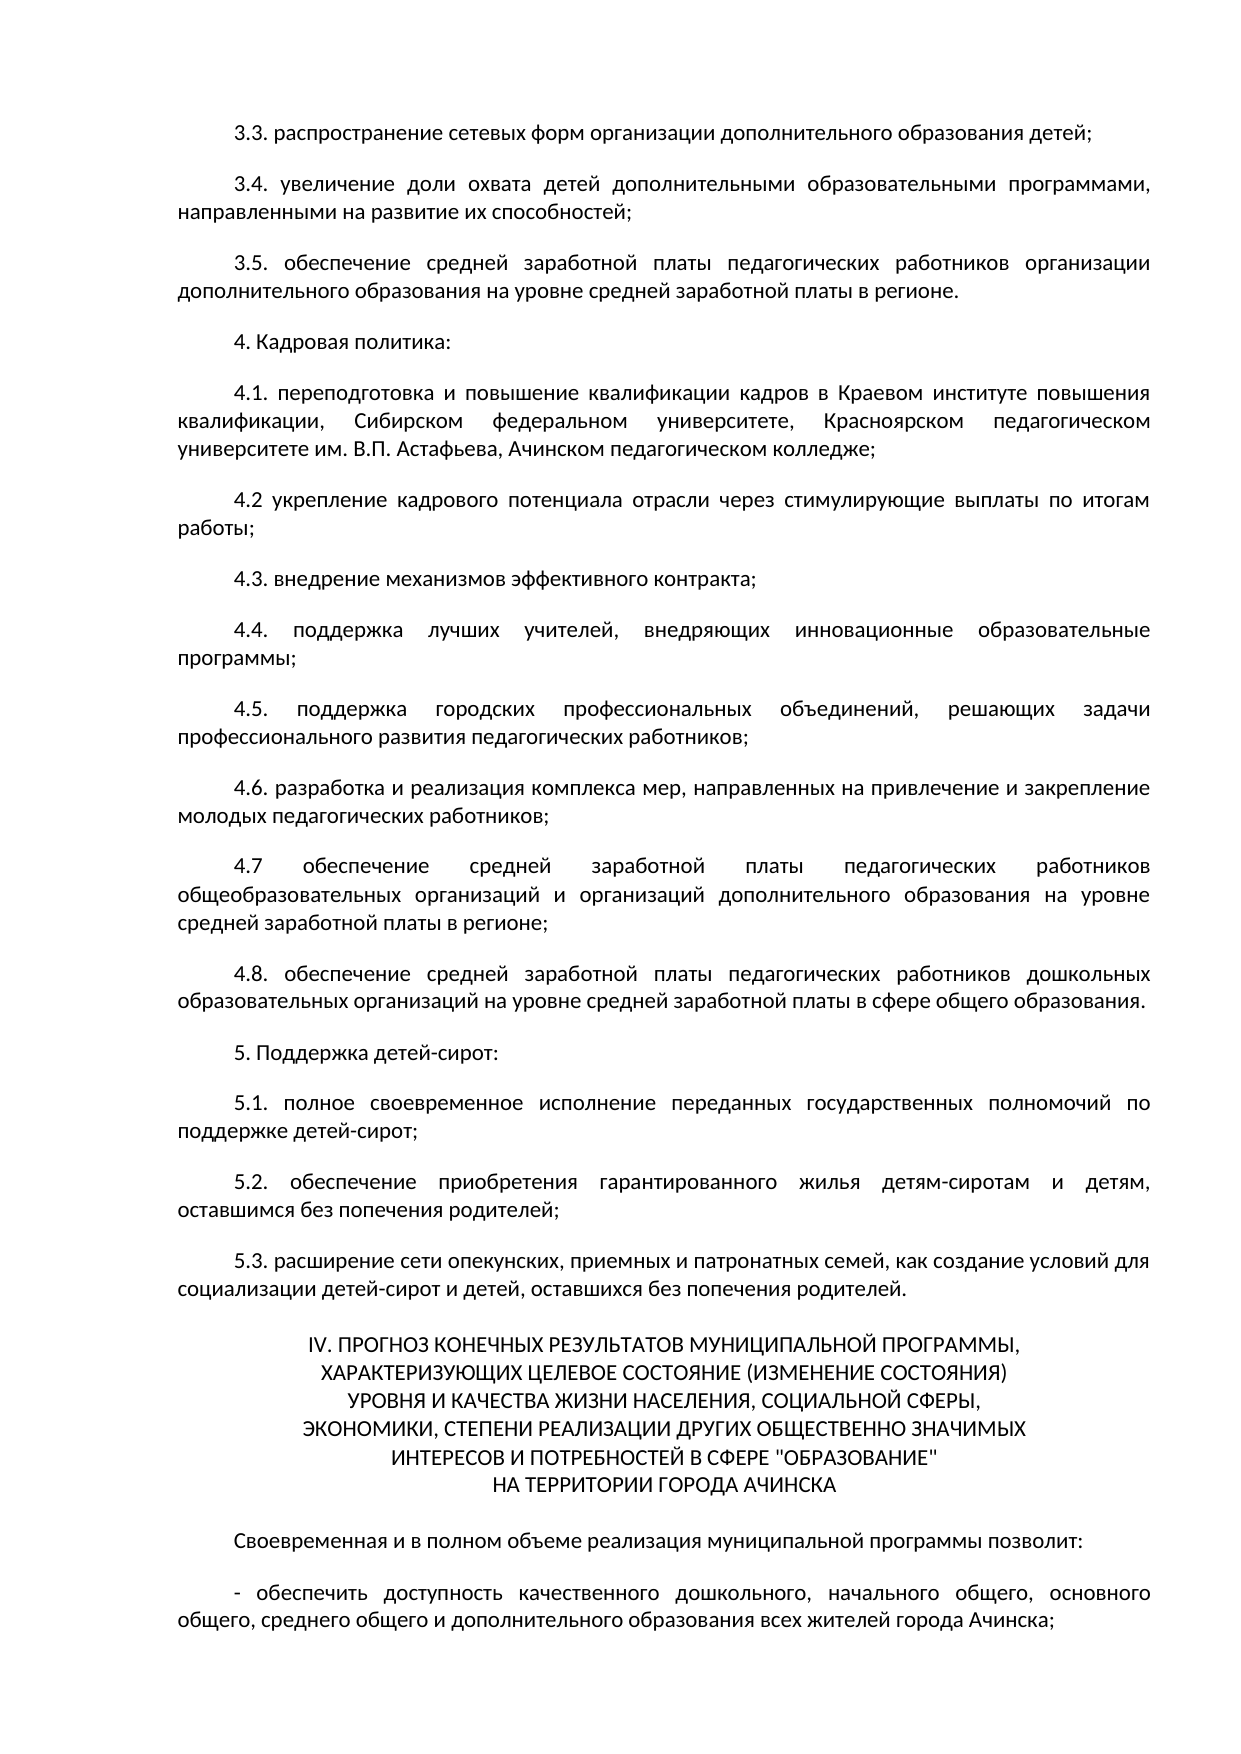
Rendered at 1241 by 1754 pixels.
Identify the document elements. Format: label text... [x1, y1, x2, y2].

text 4.8. обеспечение средней заработной платы педагогических работников дошкольных образовательных организаций на уровне средней заработной платы в сфере общего образования. [177, 959, 1152, 1015]
text 4.4. поддержка лучших учителей, внедряющих инновационные образовательные программы; [177, 615, 1152, 671]
text Своевременная и в полном объеме реализация муниципальной программы позволит: [177, 1527, 1152, 1555]
text 5.3. расширение сети опекунских, приемных и патронатных семей, как создание условий для социализации детей-сирот и детей, оставшихся без попечения родителей. [177, 1246, 1152, 1302]
text 5. Поддержка детей-сирот: [177, 1038, 1152, 1066]
text 4.6. разработка и реализация комплекса мер, направленных на привлечение и закрепление молодых педагогических работников; [177, 773, 1152, 829]
text 3.5. обеспечение средней заработной платы педагогических работников организации дополнительного образования на уровне средней заработной платы в регионе. [177, 248, 1152, 304]
text 4.5. поддержка городских профессиональных объединений, решающих задачи профессионального развития педагогических работников; [177, 694, 1152, 750]
text 5.1. полное своевременное исполнение переданных государственных полномочий по поддержке детей-сирот; [177, 1088, 1152, 1144]
text НА ТЕРРИТОРИИ ГОРОДА АЧИНСКА [177, 1471, 1152, 1499]
text 4.2 укрепление кадрового потенциала отрасли через стимулирующие выплаты по итогам работы; [177, 485, 1152, 541]
text ИНТЕРЕСОВ И ПОТРЕБНОСТЕЙ В СФЕРЕ "ОБРАЗОВАНИЕ" [177, 1443, 1152, 1471]
text ЭКОНОМИКИ, СТЕПЕНИ РЕАЛИЗАЦИИ ДРУГИХ ОБЩЕСТВЕННО ЗНАЧИМЫХ [177, 1414, 1152, 1443]
text - обеспечить доступность качественного дошкольного, начального общего, основного общего, среднего общего и дополнительного образования всех жителей города Ачинска; [177, 1578, 1152, 1634]
text IV. ПРОГНОЗ КОНЕЧНЫХ РЕЗУЛЬТАТОВ МУНИЦИПАЛЬНОЙ ПРОГРАММЫ, [177, 1331, 1152, 1358]
text 4.3. внедрение механизмов эффективного контракта; [177, 564, 1152, 592]
text 4. Кадровая политика: [177, 327, 1152, 355]
text ХАРАКТЕРИЗУЮЩИХ ЦЕЛЕВОЕ СОСТОЯНИЕ (ИЗМЕНЕНИЕ СОСТОЯНИЯ) [177, 1358, 1152, 1387]
text УРОВНЯ И КАЧЕСТВА ЖИЗНИ НАСЕЛЕНИЯ, СОЦИАЛЬНОЙ СФЕРЫ, [177, 1387, 1152, 1414]
text 4.7 обеспечение средней заработной платы педагогических работников общеобразовательных организаций и организаций дополнительного образования на уровне средней заработной платы в регионе; [177, 852, 1152, 936]
text 5.2. обеспечение приобретения гарантированного жилья детям-сиротам и детям, оставшимся без попечения родителей; [177, 1167, 1152, 1223]
text 4.1. переподготовка и повышение квалификации кадров в Краевом институте повышения квалификации, Сибирском федеральном университете, Красноярском педагогическом университете им. В.П. Астафьева, Ачинском педагогическом колледже; [177, 378, 1152, 462]
text 3.3. распространение сетевых форм организации дополнительного образования детей; [177, 118, 1152, 146]
text 3.4. увеличение доли охвата детей дополнительными образовательными программами, направленными на развитие их способностей; [177, 169, 1152, 225]
